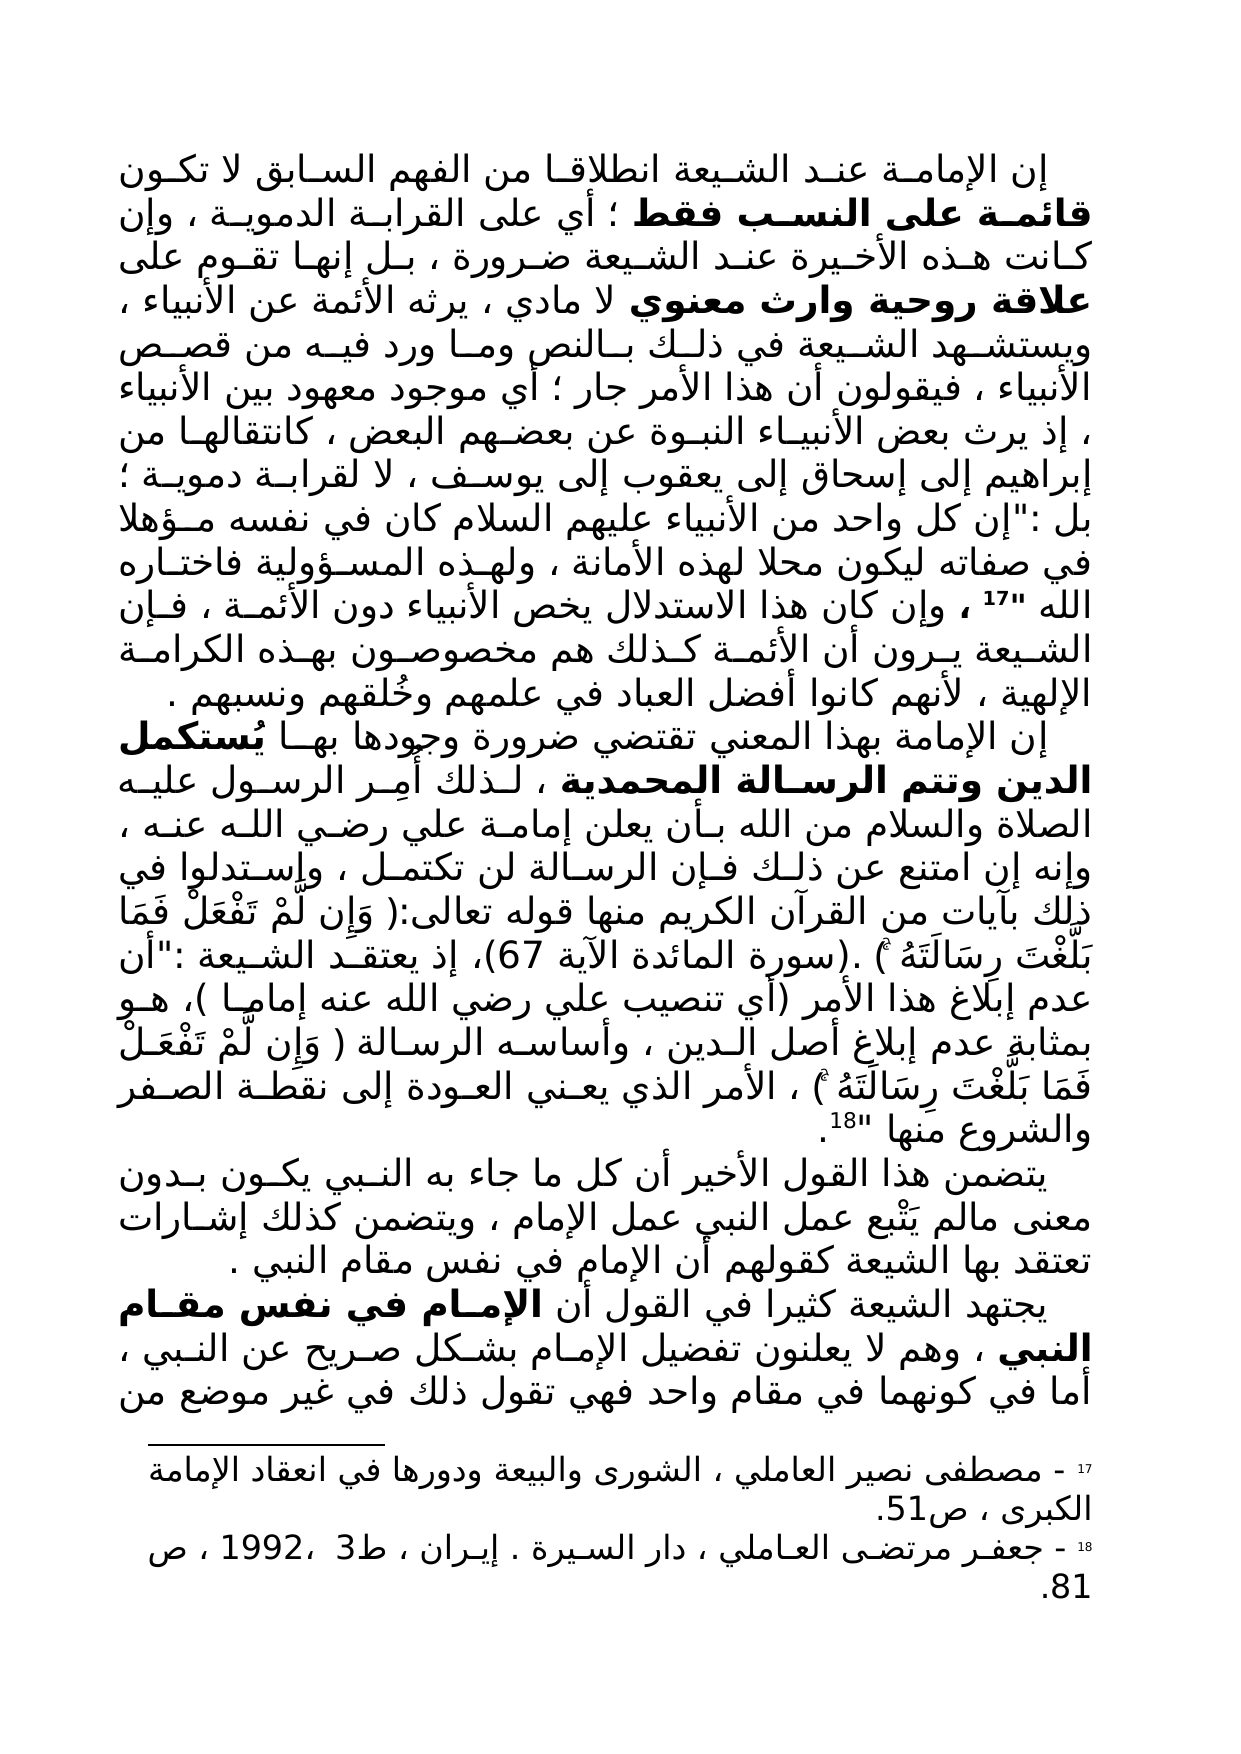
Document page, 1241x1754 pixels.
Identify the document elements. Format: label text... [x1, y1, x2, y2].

text إن الإمامة عند الشيعة انطلاقا من الفهم السابق لا تكون قائمة على النسب فقط ؛ أي على القرابة الدموية ، وإن كانت هذه الأخيرة عند الشيعة ضرورة ، بل إنها تقوم على علاقة روحية وارث معنوي لا مادي ، يرثه الأئمة عن الأنبياء ، ويستشهد الشيعة في ذلك بالنص وما ورد فيه من قصص الأنبياء ، فيقولون أن هذا الأمر جار ؛ أي موجود معهود بين الأنبياء ، إذ يرث بعض الأنبياء النبوة عن بعضهم البعض ، كانتقالها من إبراهيم إلى إسحاق إلى يعقوب إلى يوسف ، لا لقرابة دموية ؛ بل :"إن كل واحد من الأنبياء عليهم السلام كان في نفسه مؤهلا في صفاته ليكون محلا لهذه الأمانة ، ولهذه المسؤولية فاختاره الله " ، وإن كان هذا الاستدلال يخص الأنبياء دون الأئمة ، فإن الشيعة يرون أن الأئمة كذلك هم مخصوصون بهذه الكرامة الإلهية ، لأنهم كانوا أفضل العباد في علمهم وخُلقهم ونسبهم . [118, 148, 1093, 715]
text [118, 1283, 1093, 1413]
text إن الإمامة بهذا المعني تقتضي ضرورة وجودها بها يُستكمل الدين وتتم الرسالة المحمدية ، لذلك أُمِر الرسول عليه الصلاة والسلام من الله بأن يعلن إمامة علي رضي الله عنه ، وإنه إن امتنع عن ذلك فإن الرسالة لن تكتمل ، واستدلوا في ذلك بآيات من القرآن الكريم منها قوله تعالى:﴿ وَإِن لَّمْ تَفْعَلْ فَمَا بَلَّغْتَ رِسَالَتَهُ ۚ﴾ .(سورة المائدة الآية 67)، إذ يعتقد الشيعة :"أن عدم إبلاغ هذا الأمر (أي تنصيب علي رضي الله عنه إماما )، هو بمثابة عدم إبلاغ أصل الدين ، وأساسه الرسالة ﴿ وَإِن لَّمْ تَفْعَلْ فَمَا بَلَّغْتَ رِسَالَتَهُ ۚ﴾ ، الأمر الذي يعني العودة إلى نقطة الصفر والشروع منها ". [118, 715, 1093, 1152]
text يتضمن هذا القول الأخير أن كل ما جاء به النبي يكون بدون معنى مالم يَتْبع عمل النبي عمل الإمام ، ويتضمن كذلك إشارات تعتقد بها الشيعة كقولهم أن الإمام في نفس مقام النبي . [118, 1152, 1093, 1283]
